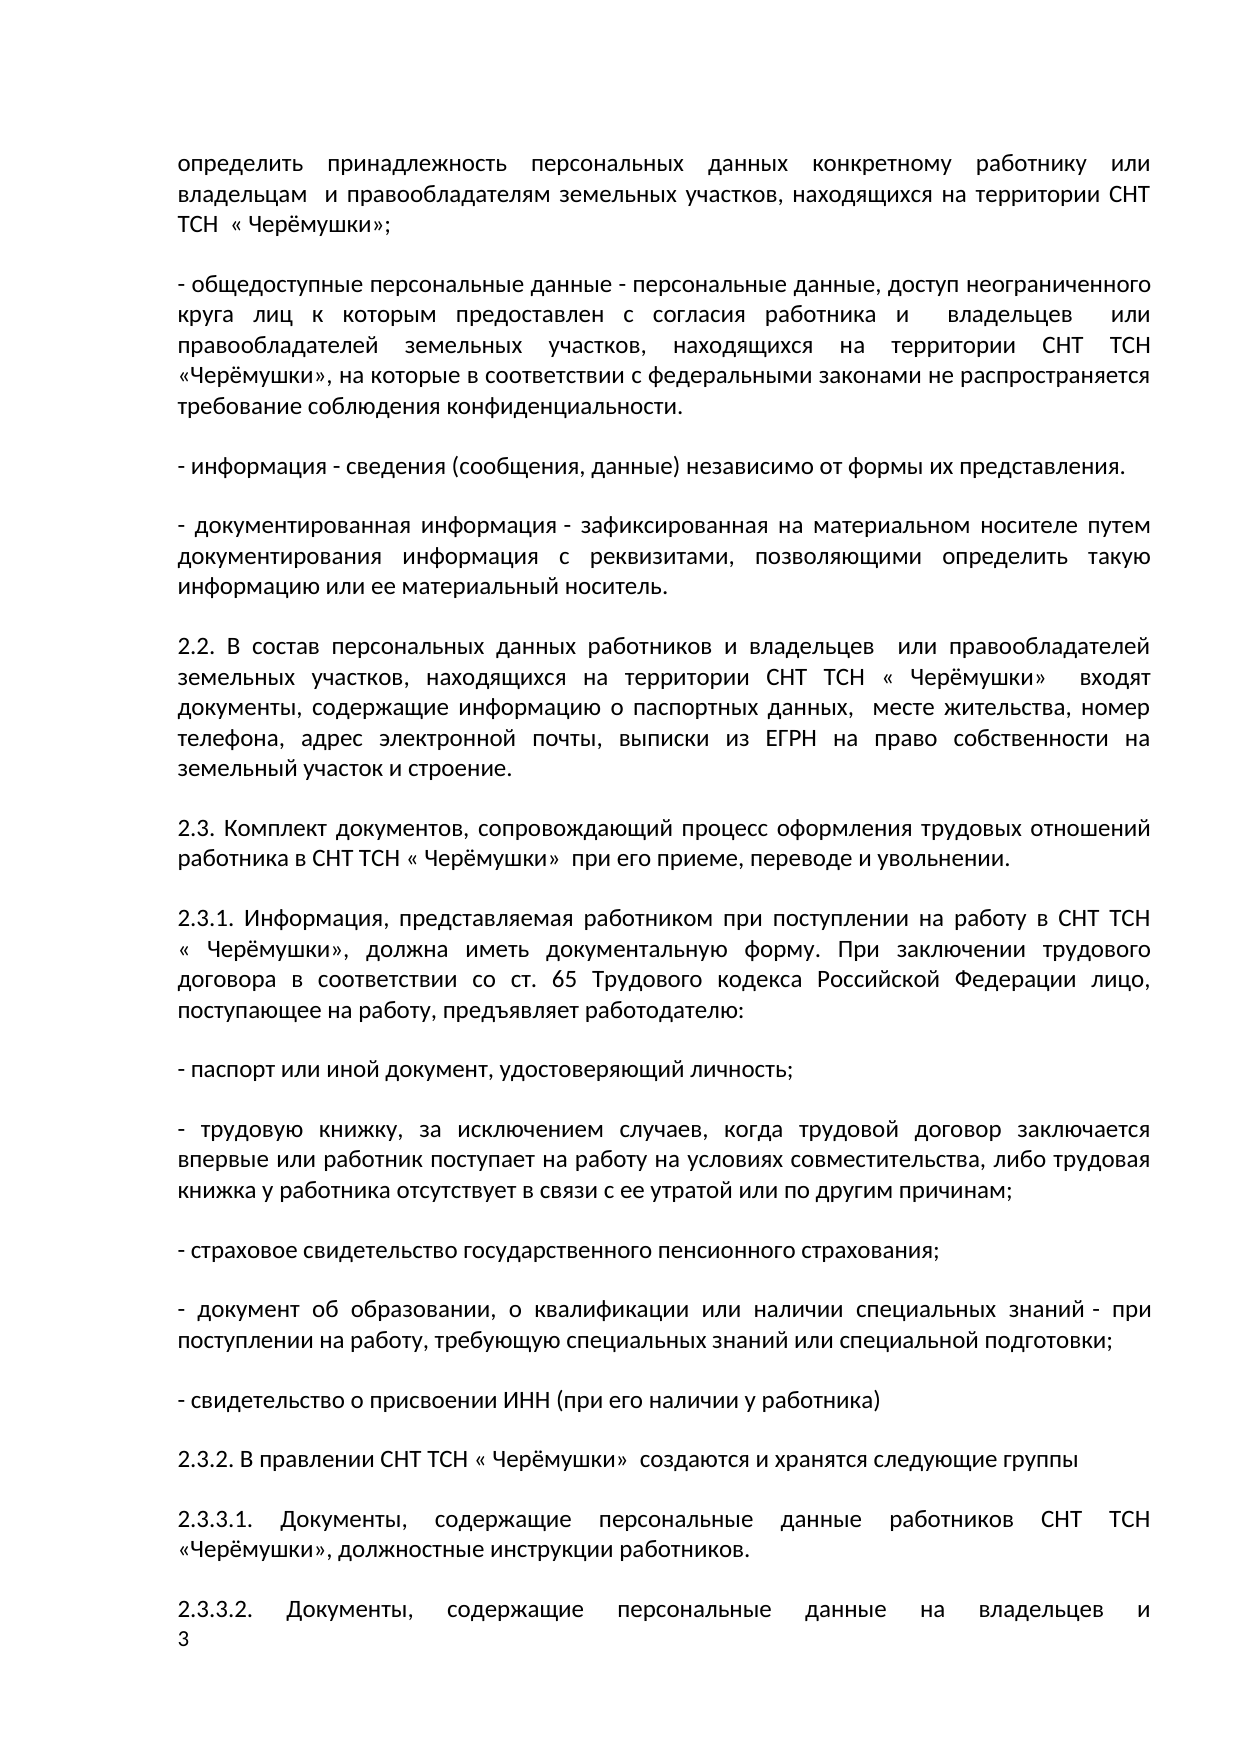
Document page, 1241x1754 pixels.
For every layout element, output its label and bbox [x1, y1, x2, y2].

table_cell [177, 118, 1152, 1624]
